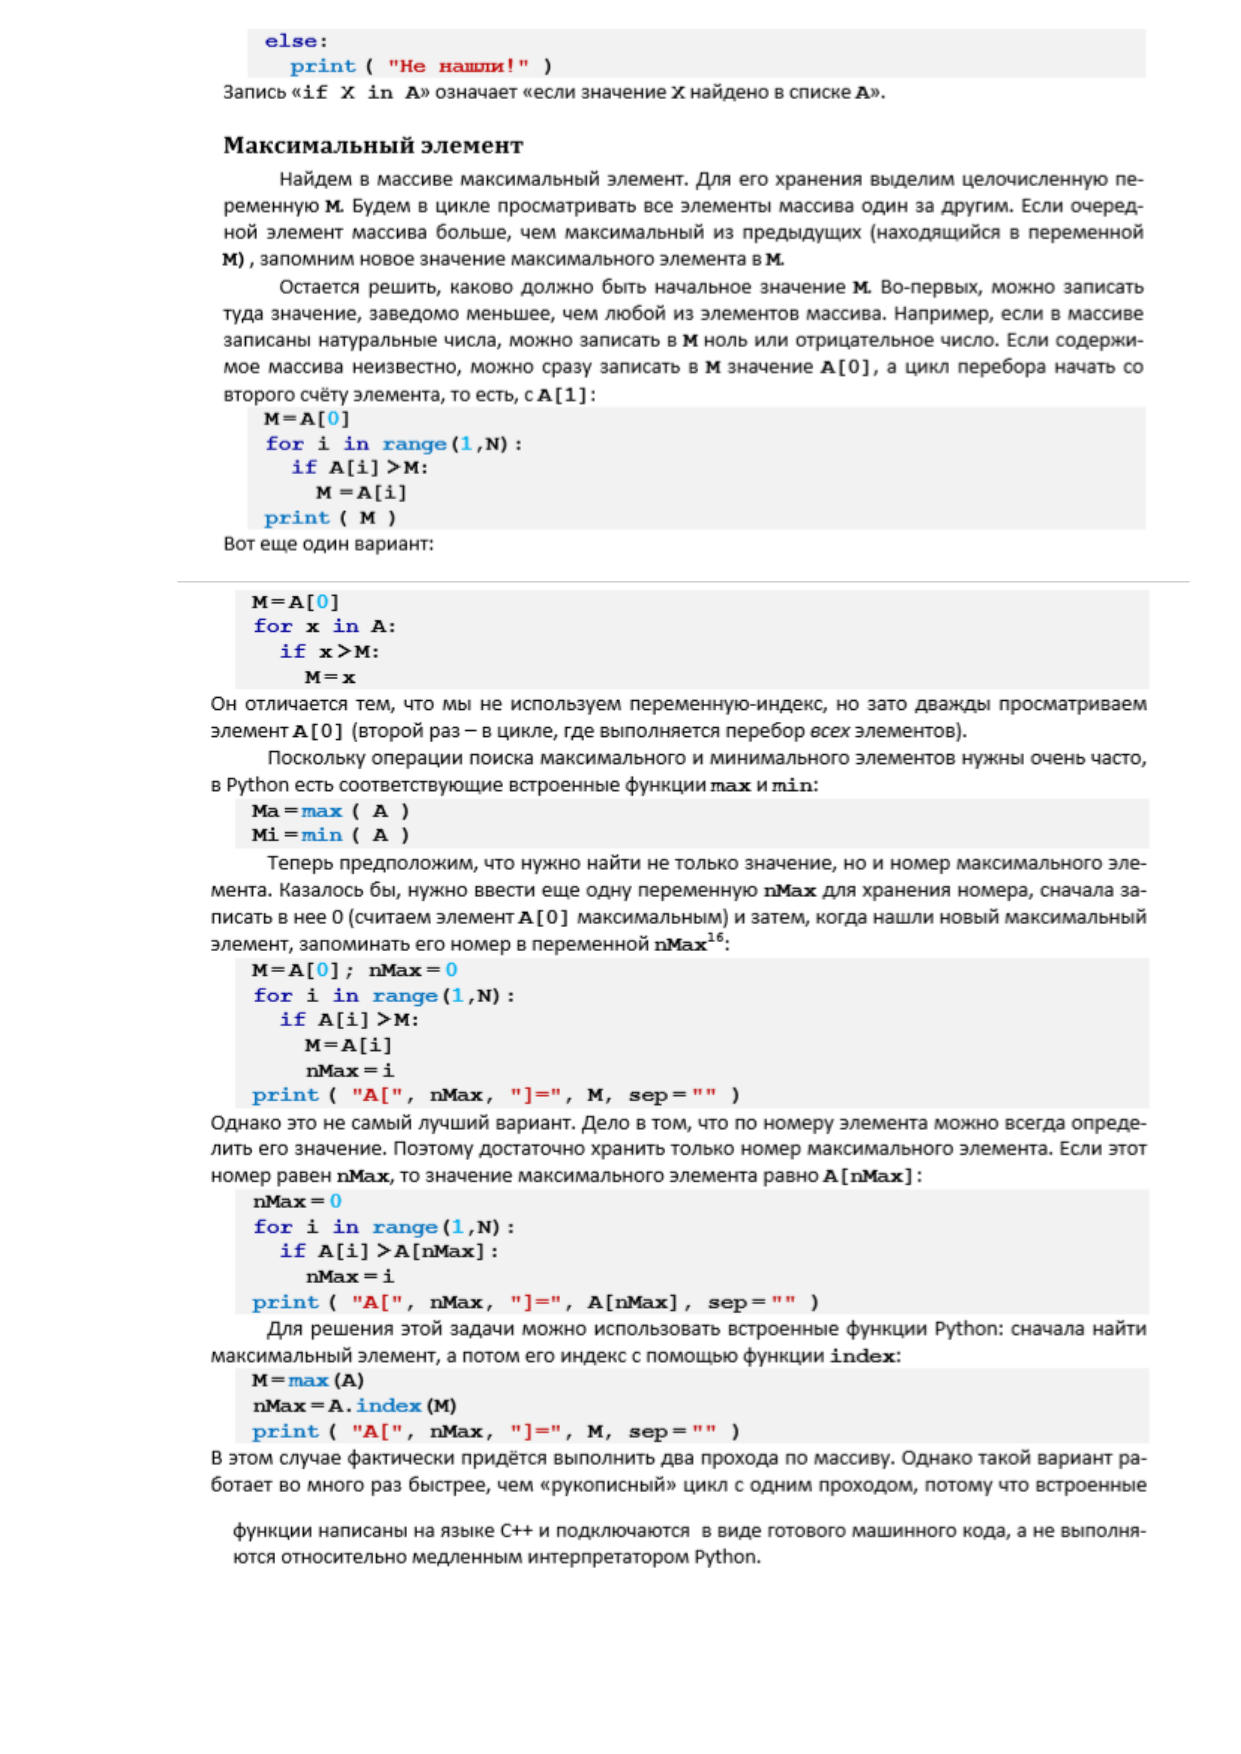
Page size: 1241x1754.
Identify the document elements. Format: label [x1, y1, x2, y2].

picture [177, 581, 1190, 1499]
picture [177, 1517, 1185, 1576]
picture [177, 29, 1173, 563]
